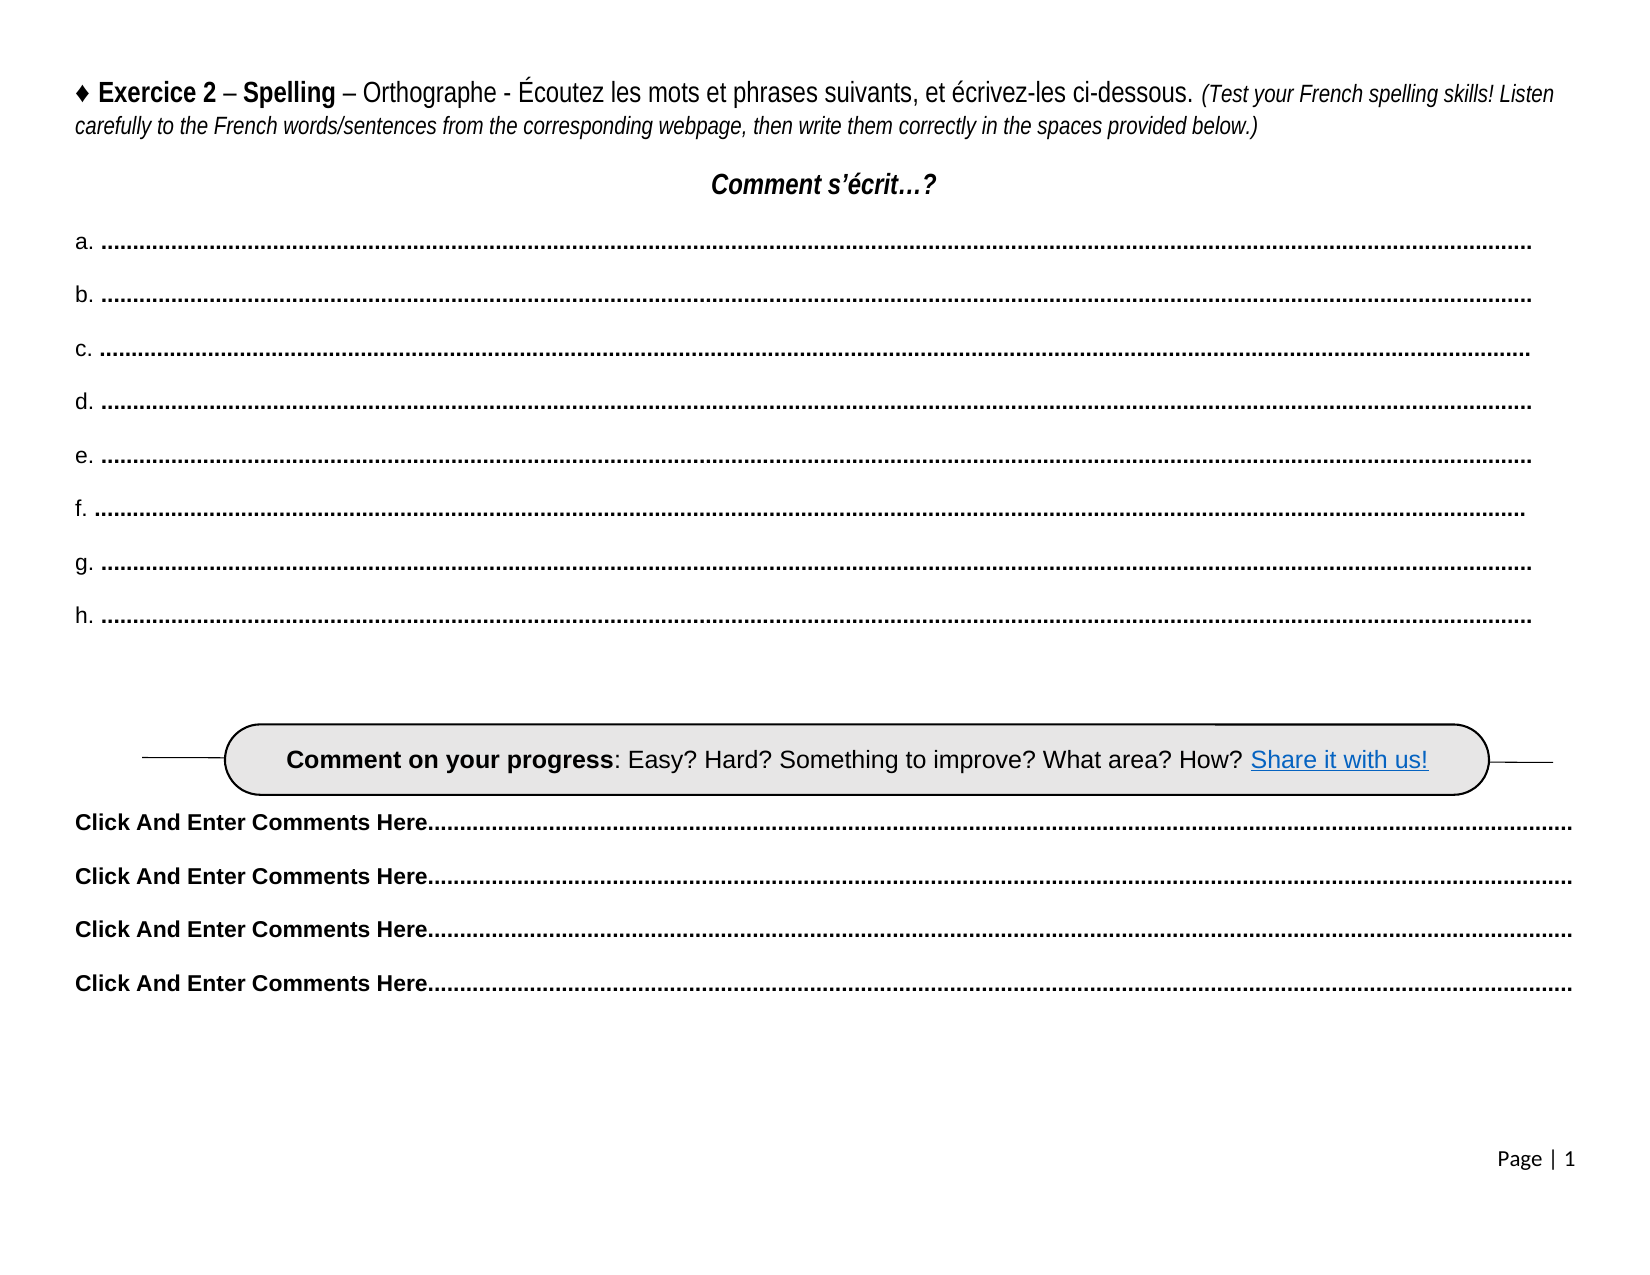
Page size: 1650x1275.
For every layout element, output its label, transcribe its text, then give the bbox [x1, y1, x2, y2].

text c. ................................................................................................................................................................................................................................. [75, 335, 1575, 361]
text Click And Enter Comments Here.................................................................................................................................................................................... [75, 916, 1575, 942]
text h. ................................................................................................................................................................................................................................. [75, 602, 1575, 628]
text Click And Enter Comments Here.................................................................................................................................................................................... [75, 863, 1575, 889]
text d. ................................................................................................................................................................................................................................. [75, 388, 1575, 414]
text a. ................................................................................................................................................................................................................................. [75, 228, 1575, 254]
text e. ................................................................................................................................................................................................................................. [75, 442, 1575, 468]
text Click And Enter Comments Here.................................................................................................................................................................................... [75, 809, 1575, 836]
text Click And Enter Comments Here.................................................................................................................................................................................... [75, 969, 1575, 996]
text g. ................................................................................................................................................................................................................................. [75, 548, 1575, 575]
text ♦ Exercice 2 – Spelling – Orthographe - Écoutez les mots et phrases suivants, et écrivez-les ci-dessous. (Test your French spelling skills! Listen carefully to the French words/sentences from the corresponding webpage, then write them correctly in the spaces provided below.) [75, 75, 1575, 139]
text Comment s’écrit…? [75, 167, 1575, 200]
text f. ................................................................................................................................................................................................................................. [75, 495, 1575, 521]
text b. ................................................................................................................................................................................................................................. [75, 281, 1575, 308]
